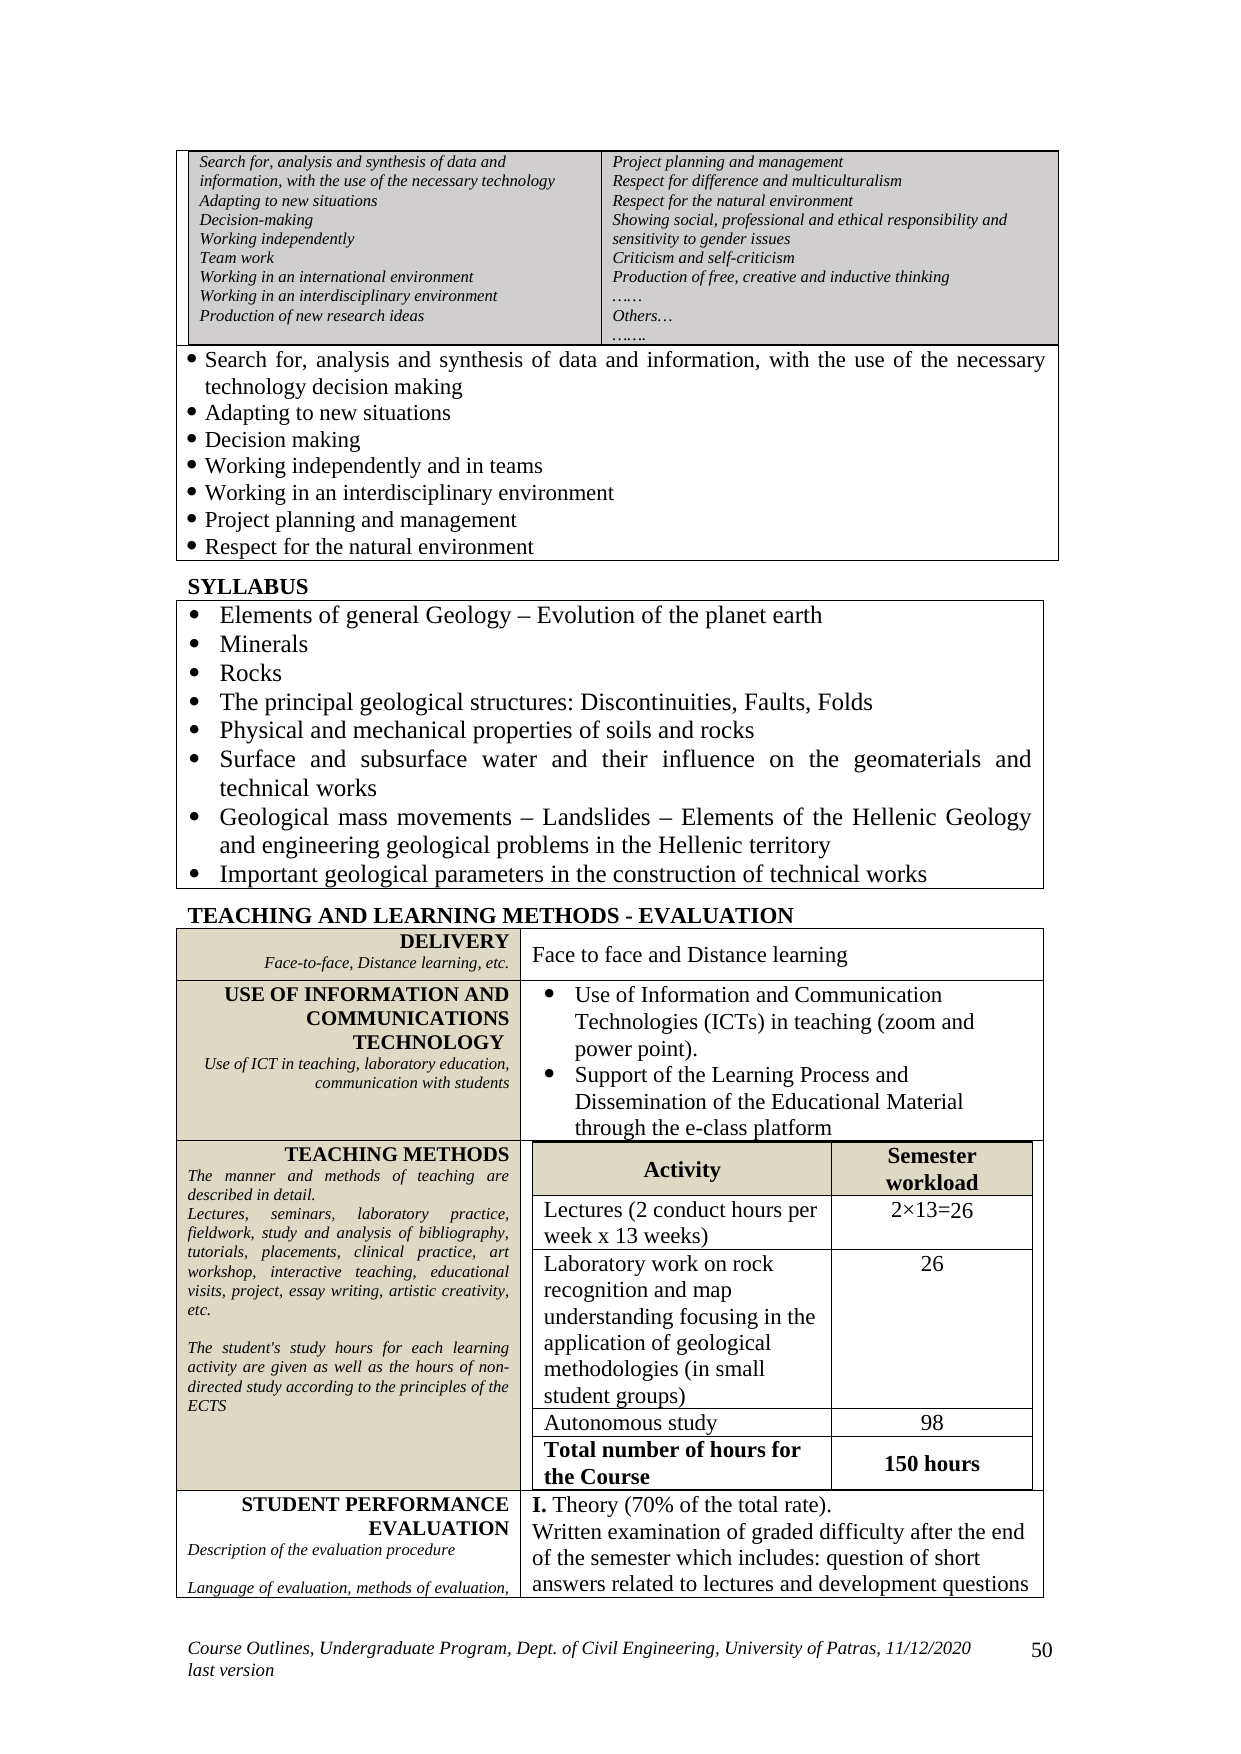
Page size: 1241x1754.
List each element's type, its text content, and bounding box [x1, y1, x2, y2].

table_cell [832, 1250, 1032, 1408]
table_cell [832, 1437, 1032, 1489]
table_cell [832, 1196, 1032, 1249]
table_cell TEACHING METHODS The manner and methods of teaching are described in detail. Lectures, seminars, laboratory practice, fieldwork, study and analysis of bibliography, tutorials, placements, clinical practice, art workshop, interactive teaching, educational visits, project, essay writing, artistic creativity, etc. The student's study hours for each learning activity are given as well as the hours of non-directed study according to the principles of the ECTS [177, 1141, 520, 1490]
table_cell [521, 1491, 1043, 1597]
table_cell [533, 1409, 831, 1436]
table_cell [533, 1437, 831, 1489]
table_header Face to face and Distance learning [521, 929, 1043, 980]
table_cell USE OF INFORMATION AND COMMUNICATIONS TECHNOLOGY Use of ICT in teaching, laboratory education, communication with students [177, 981, 520, 1140]
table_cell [177, 1491, 520, 1597]
table_header DELIVERY Face-to-face, Distance learning, etc. [177, 929, 520, 980]
text SYLLABUS [187, 573, 1053, 599]
table_cell [832, 1409, 1032, 1436]
text TEACHING AND LEARNING METHODS - EVALUATION [187, 902, 1053, 928]
table_cell Use of Information and Communication Technologies (ICTs) in teaching (zoom and power point). Support of the Learning Process and Dissemination of the Educational Material through the e-class platform [521, 981, 1043, 1140]
table_cell [521, 1141, 532, 1490]
table_cell [533, 1196, 831, 1249]
table_cell [177, 151, 188, 345]
table_cell [533, 1250, 831, 1408]
table_cell [1033, 1141, 1043, 1490]
table_header Elements of general Geology – Evolution of the planet earth Minerals Rocks The principal geological structures: Discontinuities, Faults, Folds Physical and mechanical properties of soils and rocks Surface and subsurface water and their influence on the geomaterials and technical works Geological mass movements – Landslides – Elements of the Hellenic Geology and engineering geological problems in the Hellenic territory Important geological parameters in the construction of technical works [177, 601, 1043, 888]
table_cell Search for, analysis and synthesis of data and information, with the use of the necessary technology decision making Adapting to new situations Decision making Working independently and in teams Working in an interdisciplinary environment Project planning and management Respect for the natural environment [177, 346, 1058, 560]
